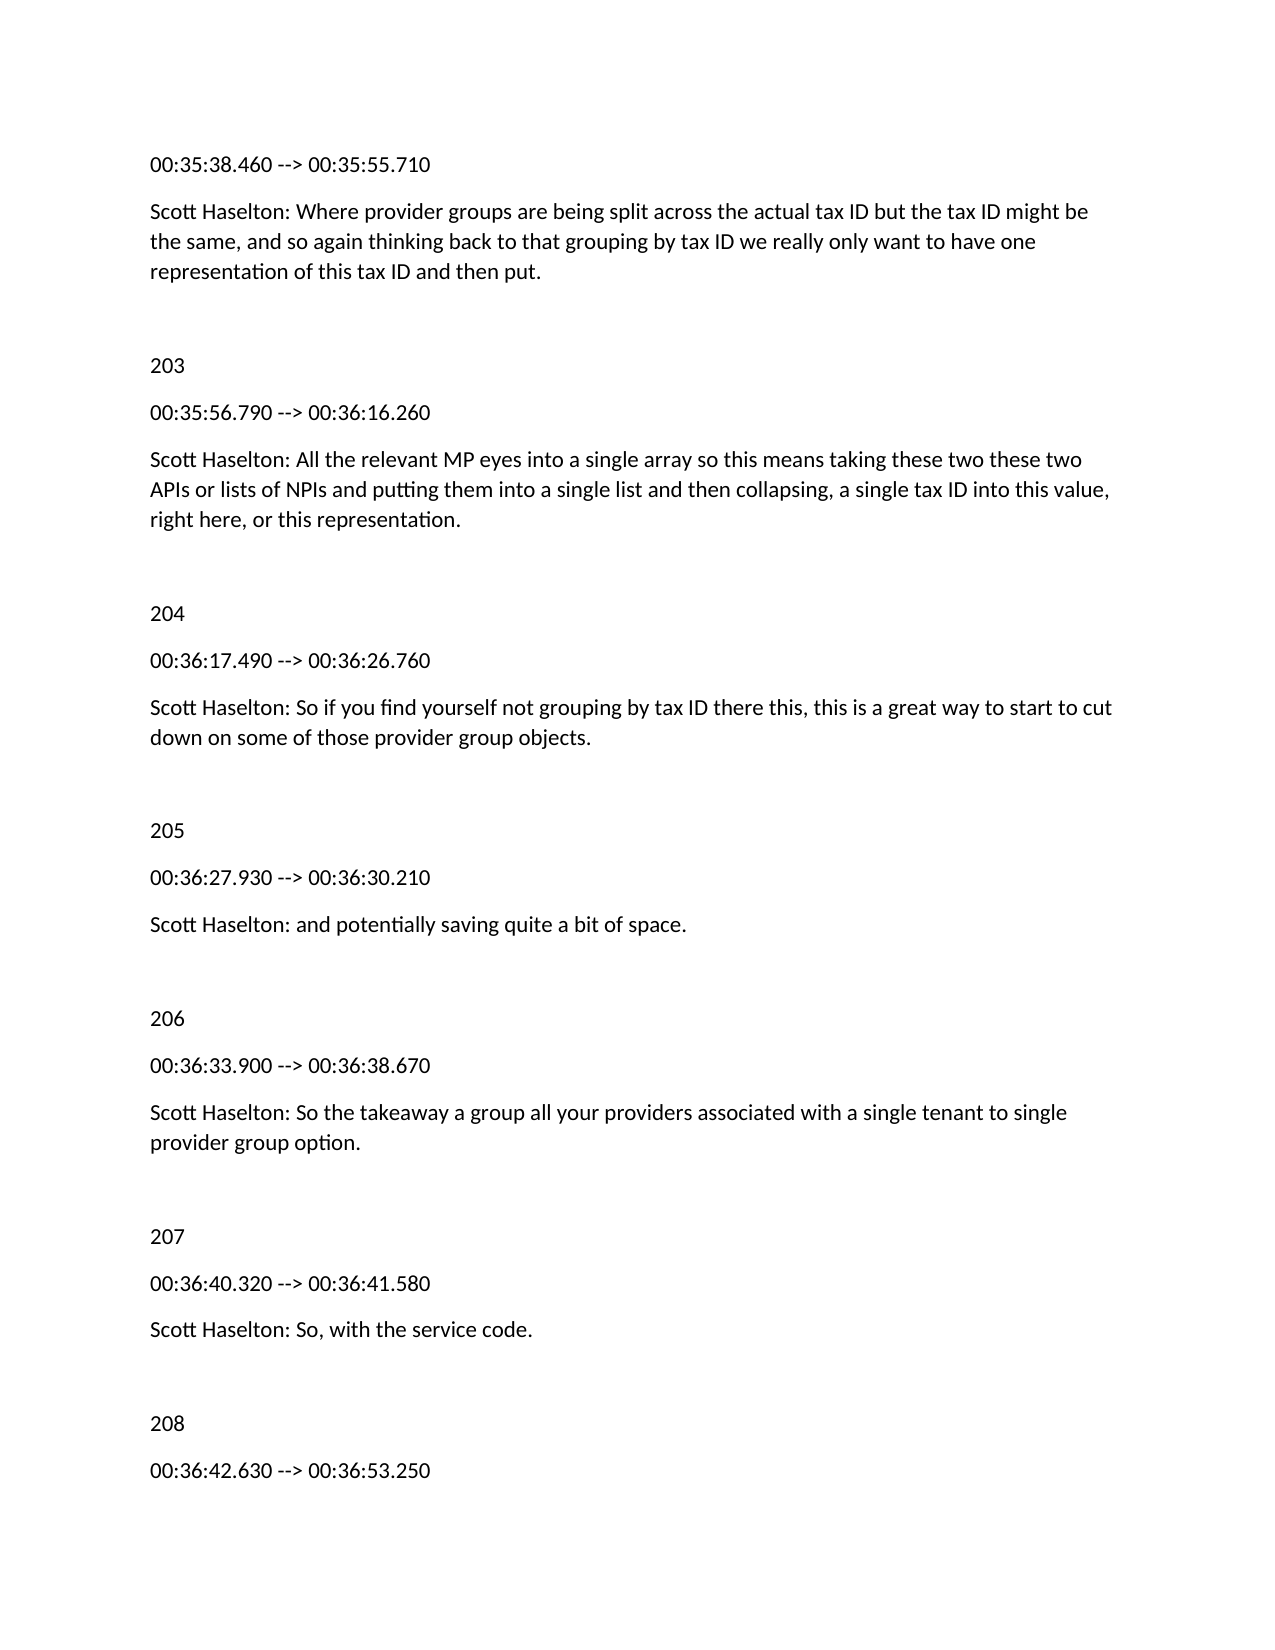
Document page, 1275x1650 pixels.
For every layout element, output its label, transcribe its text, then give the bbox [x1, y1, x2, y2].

text 206 [150, 1004, 1125, 1032]
text 00:36:33.900 --> 00:36:38.670 [150, 1051, 1125, 1079]
text 207 [150, 1222, 1125, 1250]
text Scott Haselton: All the relevant MP eyes into a single array so this means taking these two these two APIs or lists of NPIs and putting them into a single list and then collapsing, a single tax ID into this value, right here, or this representation. [150, 445, 1125, 533]
text Scott Haselton: and potentially saving quite a bit of space. [150, 910, 1125, 938]
text Scott Haselton: So the takeaway a group all your providers associated with a single tenant to single provider group option. [150, 1098, 1125, 1156]
text 00:36:27.930 --> 00:36:30.210 [150, 863, 1125, 892]
text 00:35:38.460 --> 00:35:55.710 [150, 150, 1125, 178]
text 00:36:42.630 --> 00:36:53.250 [150, 1456, 1125, 1484]
text 208 [150, 1409, 1125, 1437]
text 205 [150, 817, 1125, 845]
text 204 [150, 599, 1125, 627]
text Scott Haselton: So if you find yourself not grouping by tax ID there this, this is a great way to start to cut down on some of those provider group objects. [150, 693, 1125, 751]
text 00:35:56.790 --> 00:36:16.260 [150, 398, 1125, 426]
text Scott Haselton: Where provider groups are being split across the actual tax ID but the tax ID might be the same, and so again thinking back to that grouping by tax ID we really only want to have one representation of this tax ID and then put. [150, 197, 1125, 285]
text 203 [150, 351, 1125, 379]
text 00:36:17.490 --> 00:36:26.760 [150, 646, 1125, 674]
text 00:36:40.320 --> 00:36:41.580 [150, 1269, 1125, 1297]
text Scott Haselton: So, with the service code. [150, 1316, 1125, 1344]
